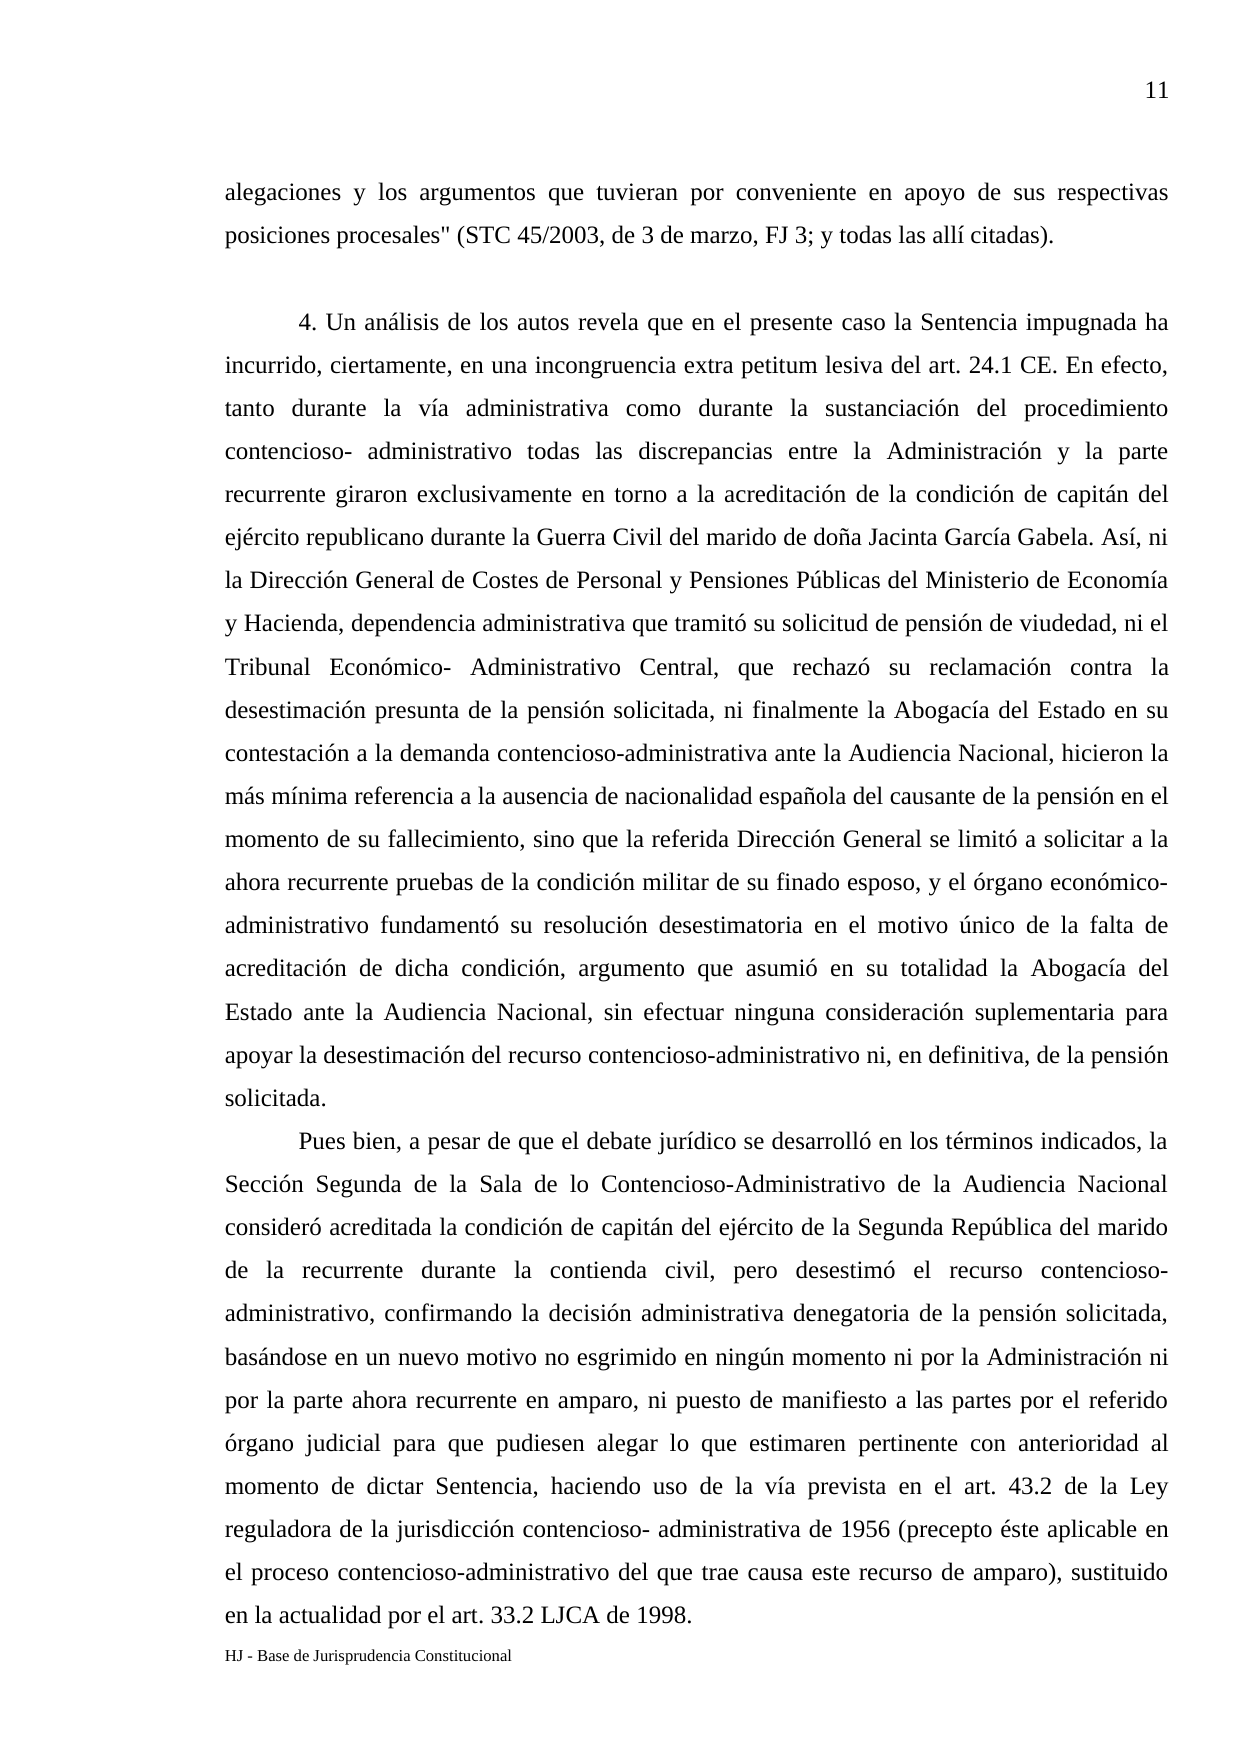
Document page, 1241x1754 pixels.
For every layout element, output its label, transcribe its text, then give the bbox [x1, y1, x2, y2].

text 4. Un análisis de los autos revela que en el presente caso la Sentencia impugnada ha incurrido, ciertamente, en una incongruencia extra petitum lesiva del art. 24.1 CE. En efecto, tanto durante la vía administrativa como durante la sustanciación del procedimiento contencioso- administrativo todas las discrepancias entre la Administración y la parte recurrente giraron exclusivamente en torno a la acreditación de la condición de capitán del ejército republicano durante la Guerra Civil del marido de doña Jacinta García Gabela. Así, ni la Dirección General de Costes de Personal y Pensiones Públicas del Ministerio de Economía y Hacienda, dependencia administrativa que tramitó su solicitud de pensión de viudedad, ni el Tribunal Económico- Administrativo Central, que rechazó su reclamación contra la desestimación presunta de la pensión solicitada, ni finalmente la Abogacía del Estado en su contestación a la demanda contencioso-administrativa ante la Audiencia Nacional, hicieron la más mínima referencia a la ausencia de nacionalidad española del causante de la pensión en el momento de su fallecimiento, sino que la referida Dirección General se limitó a solicitar a la ahora recurrente pruebas de la condición militar de su finado esposo, y el órgano económico-administrativo fundamentó su resolución desestimatoria en el motivo único de la falta de acreditación de dicha condición, argumento que asumió en su totalidad la Abogacía del Estado ante la Audiencia Nacional, sin efectuar ninguna consideración suplementaria para apoyar la desestimación del recurso contencioso-administrativo ni, en definitiva, de la pensión solicitada. [224, 307, 1169, 1112]
text Pues bien, a pesar de que el debate jurídico se desarrolló en los términos indicados, la Sección Segunda de la Sala de lo Contencioso-Administrativo de la Audiencia Nacional consideró acreditada la condición de capitán del ejército de la Segunda República del marido de la recurrente durante la contienda civil, pero desestimó el recurso contencioso-administrativo, confirmando la decisión administrativa denegatoria de la pensión solicitada, basándose en un nuevo motivo no esgrimido en ningún momento ni por la Administración ni por la parte ahora recurrente en amparo, ni puesto de manifiesto a las partes por el referido órgano judicial para que pudiesen alegar lo que estimaren pertinente con anterioridad al momento de dictar Sentencia, haciendo uso de la vía prevista en el art. 43.2 de la Ley reguladora de la jurisdicción contencioso- administrativa de 1956 (precepto éste aplicable en el proceso contencioso-administrativo del que trae causa este recurso de amparo), sustituido en la actualidad por el art. 33.2 LJCA de 1998. [224, 1126, 1169, 1629]
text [224, 177, 1169, 249]
